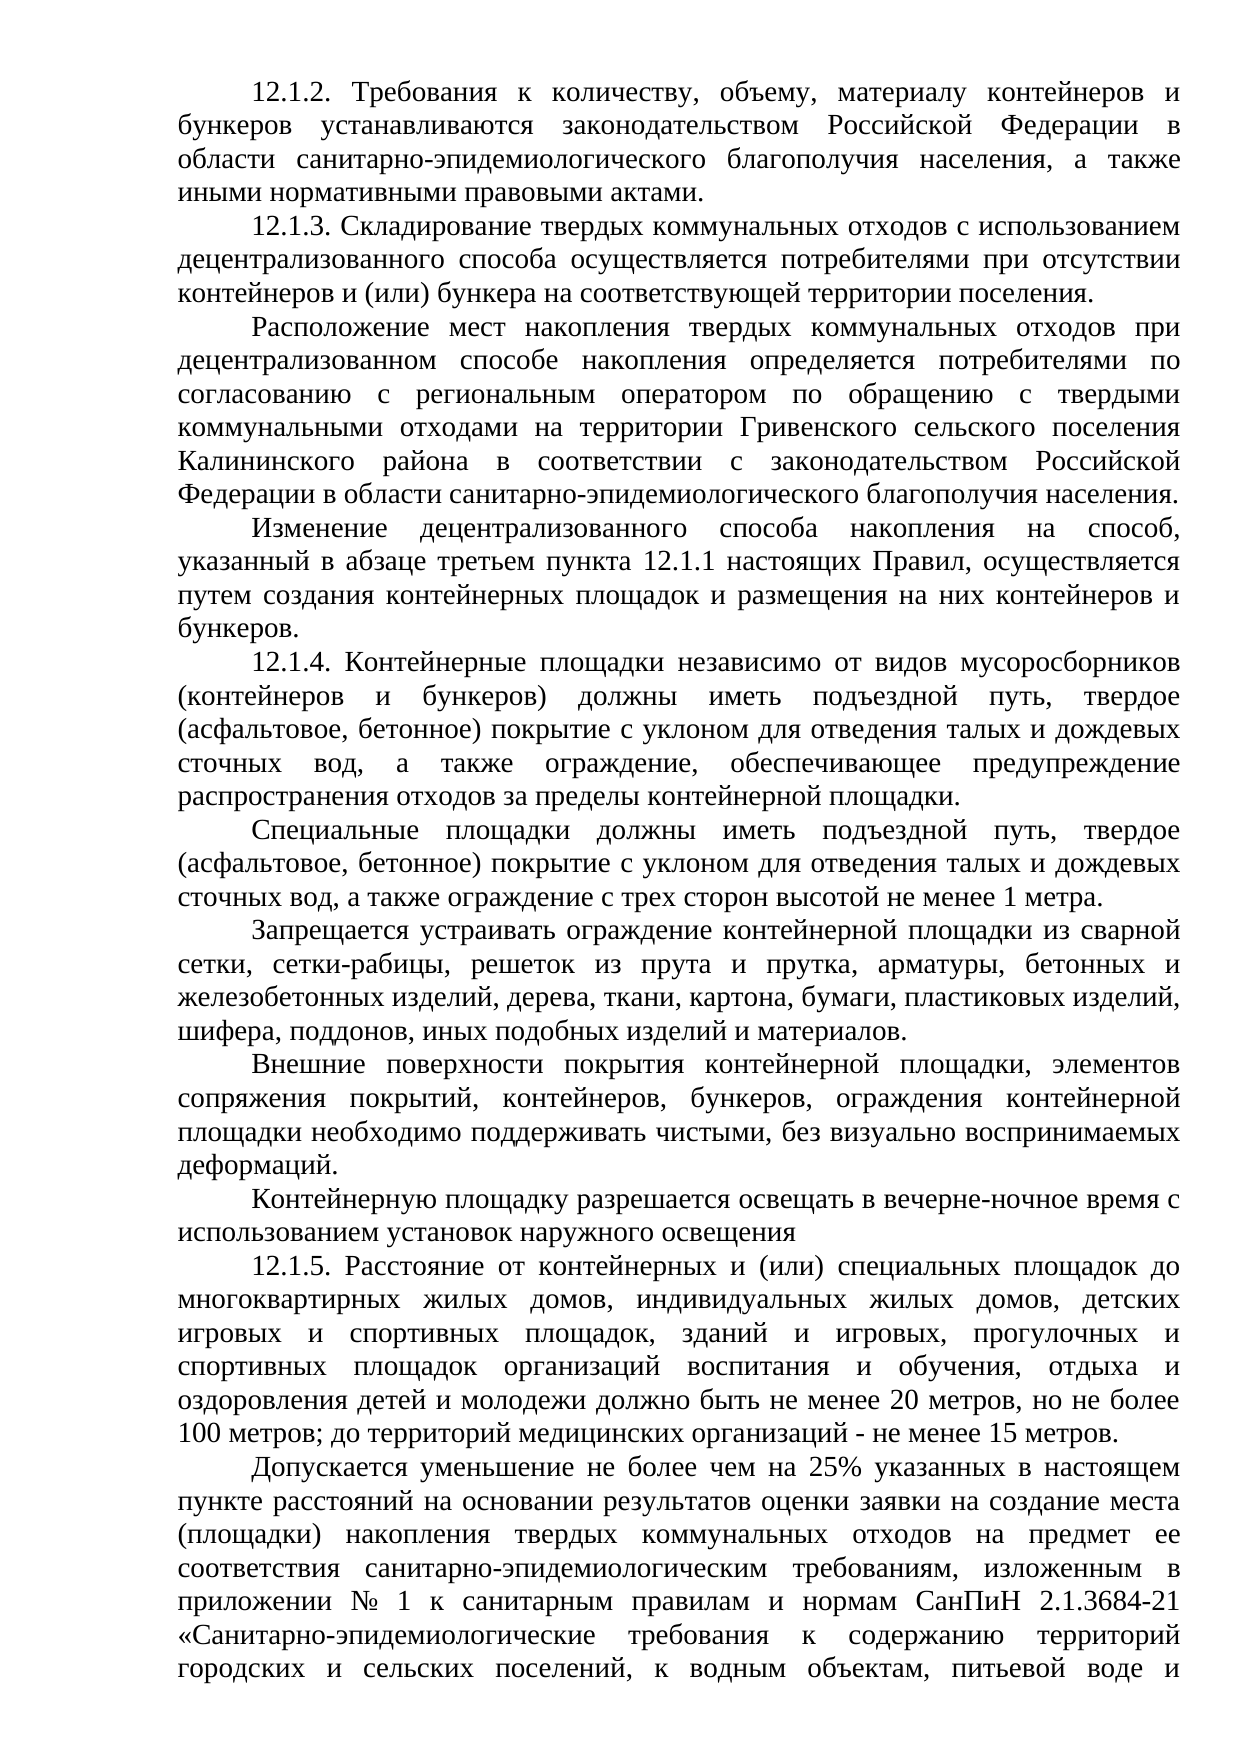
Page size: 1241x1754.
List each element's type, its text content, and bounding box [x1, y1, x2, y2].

text Расположение мест накопления твердых коммунальных отходов при децентрализованном способе накопления определяется потребителями по согласованию с региональным оператором по обращению с твердыми коммунальными отходами на территории Гривенского сельского поселения Калининского района в соответствии с законодательством Российской Федерации в области санитарно-эпидемиологического благополучия населения. [177, 309, 1181, 510]
text Запрещается устраивать ограждение контейнерной площадки из сварной сетки, сетки-рабицы, решеток из прута и прутка, арматуры, бетонных и железобетонных изделий, дерева, ткани, картона, бумаги, пластиковых изделий, шифера, поддонов, иных подобных изделий и материалов. [177, 912, 1181, 1047]
text 12.1.5. Расстояние от контейнерных и (или) специальных площадок до многоквартирных жилых домов, индивидуальных жилых домов, детских игровых и спортивных площадок, зданий и игровых, прогулочных и спортивных площадок организаций воспитания и обучения, отдыха и оздоровления детей и молодежи должно быть не менее 20 метров, но не более 100 метров; до территорий медицинских организаций - не менее 15 метров. [177, 1248, 1181, 1449]
text Специальные площадки должны иметь подъездной путь, твердое (асфальтовое, бетонное) покрытие с уклоном для отведения талых и дождевых сточных вод, а также ограждение с трех сторон высотой не менее 1 метра. [177, 812, 1181, 912]
text 12.1.2. Требования к количеству, объему, материалу контейнеров и бункеров устанавливаются законодательством Российской Федерации в области санитарно-эпидемиологического благополучия населения, а также иными нормативными правовыми актами. [177, 74, 1181, 208]
text 12.1.3. Складирование твердых коммунальных отходов с использованием децентрализованного способа осуществляется потребителями при отсутствии контейнеров и (или) бункера на соответствующей территории поселения. [177, 208, 1181, 309]
text Изменение децентрализованного способа накопления на способ, указанный в абзаце третьем пункта 12.1.1 настоящих Правил, осуществляется путем создания контейнерных площадок и размещения на них контейнеров и бункеров. [177, 510, 1181, 644]
text Контейнерную площадку разрешается освещать в вечерне-ночное время с использованием установок наружного освещения [177, 1181, 1181, 1248]
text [177, 1449, 1181, 1684]
text Внешние поверхности покрытия контейнерной площадки, элементов сопряжения покрытий, контейнеров, бункеров, ограждения контейнерной площадки необходимо поддерживать чистыми, без визуально воспринимаемых деформаций. [177, 1047, 1181, 1181]
text 12.1.4. Контейнерные площадки независимо от видов мусоросборников (контейнеров и бункеров) должны иметь подъездной путь, твердое (асфальтовое, бетонное) покрытие с уклоном для отведения талых и дождевых сточных вод, а также ограждение, обеспечивающее предупреждение распространения отходов за пределы контейнерной площадки. [177, 644, 1181, 812]
